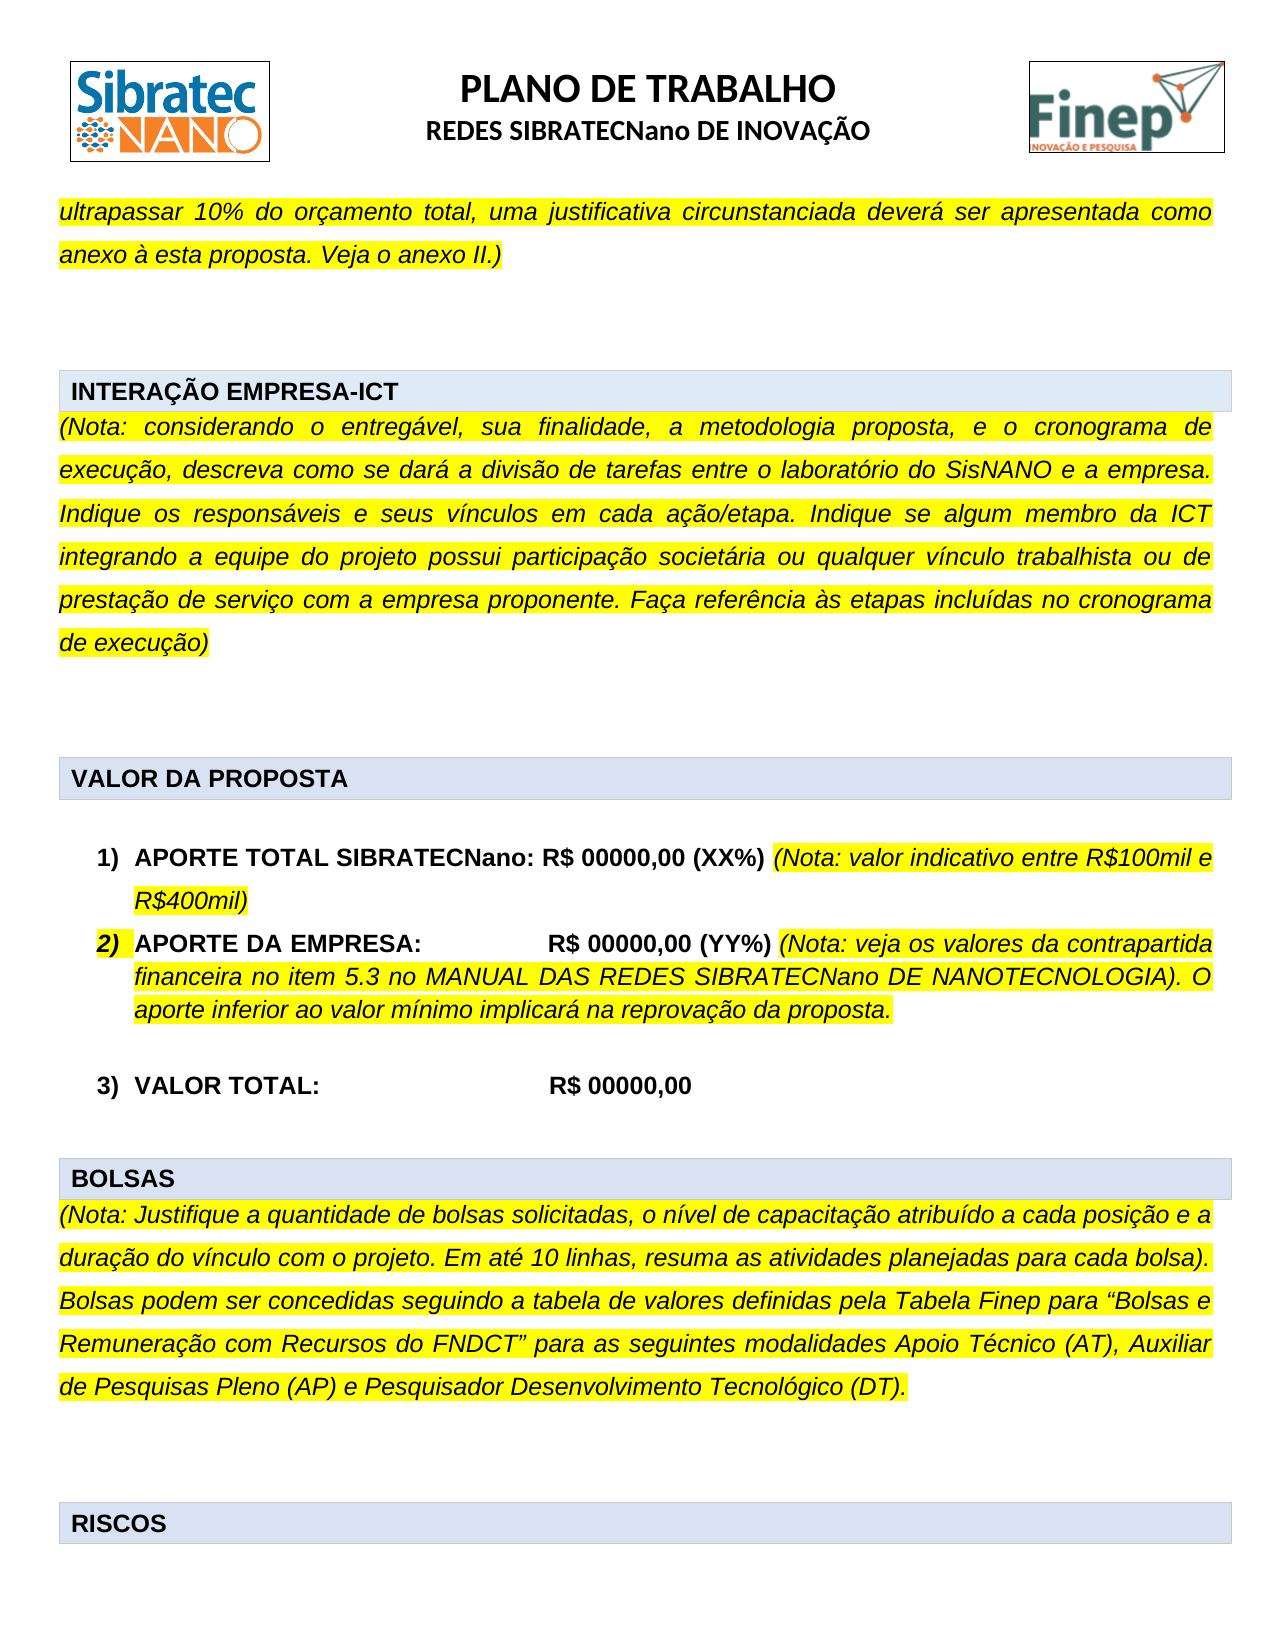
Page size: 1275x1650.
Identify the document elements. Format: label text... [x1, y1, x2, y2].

table_header VALOR DA PROPOSTA [60, 758, 1231, 799]
table_header RISCOS [60, 1503, 1231, 1543]
table_header BOLSAS [60, 1159, 1231, 1199]
list APORTE DA EMPRESA: R$ 00000,00 (YY%) (Nota: veja os valores da contrapartida financeira no item 5.3 no MANUAL DAS REDES SIBRATECNano DE NANOTECNOLOGIA). O aporte inferior ao valor mínimo implicará na reprovação da proposta. [97, 929, 1216, 1024]
subtitle VALOR TOTAL: R$ 00000,00 [97, 1071, 1216, 1100]
table_header INTERAÇÃO EMPRESA-ICT [60, 371, 1231, 411]
subtitle APORTE TOTAL SIBRATECNano: R$ 00000,00 (XX%) (Nota: valor indicativo entre R$100mil e R$400mil) [97, 843, 1216, 915]
text (Nota: Justifique a quantidade de bolsas solicitadas, o nível de capacitação atribuído a cada posição e a duração do vínculo com o projeto. Em até 10 linhas, resuma as atividades planejadas para cada bolsa). Bolsas podem ser concedidas seguindo a tabela de valores definidas pela Tabela Finep para “Bolsas e Remuneração com Recursos do FNDCT” para as seguintes modalidades Apoio Técnico (AT), Auxiliar de Pesquisas Pleno (AP) e Pesquisador Desenvolvimento Tecnológico (DT). [59, 1200, 1216, 1401]
picture [1030, 62, 1224, 152]
text (Nota: considerando o entregável, sua finalidade, a metodologia proposta, e o cronograma de execução, descreva como se dará a divisão de tarefas entre o laboratório do SisNANO e a empresa. Indique os responsáveis e seus vínculos em cada ação/etapa. Indique se algum membro da ICT integrando a equipe do projeto possui participação societária ou qualquer vínculo trabalhista ou de prestação de serviço com a empresa proponente. Faça referência às etapas incluídas no cronograma de execução) [59, 412, 1216, 657]
picture [71, 62, 269, 161]
